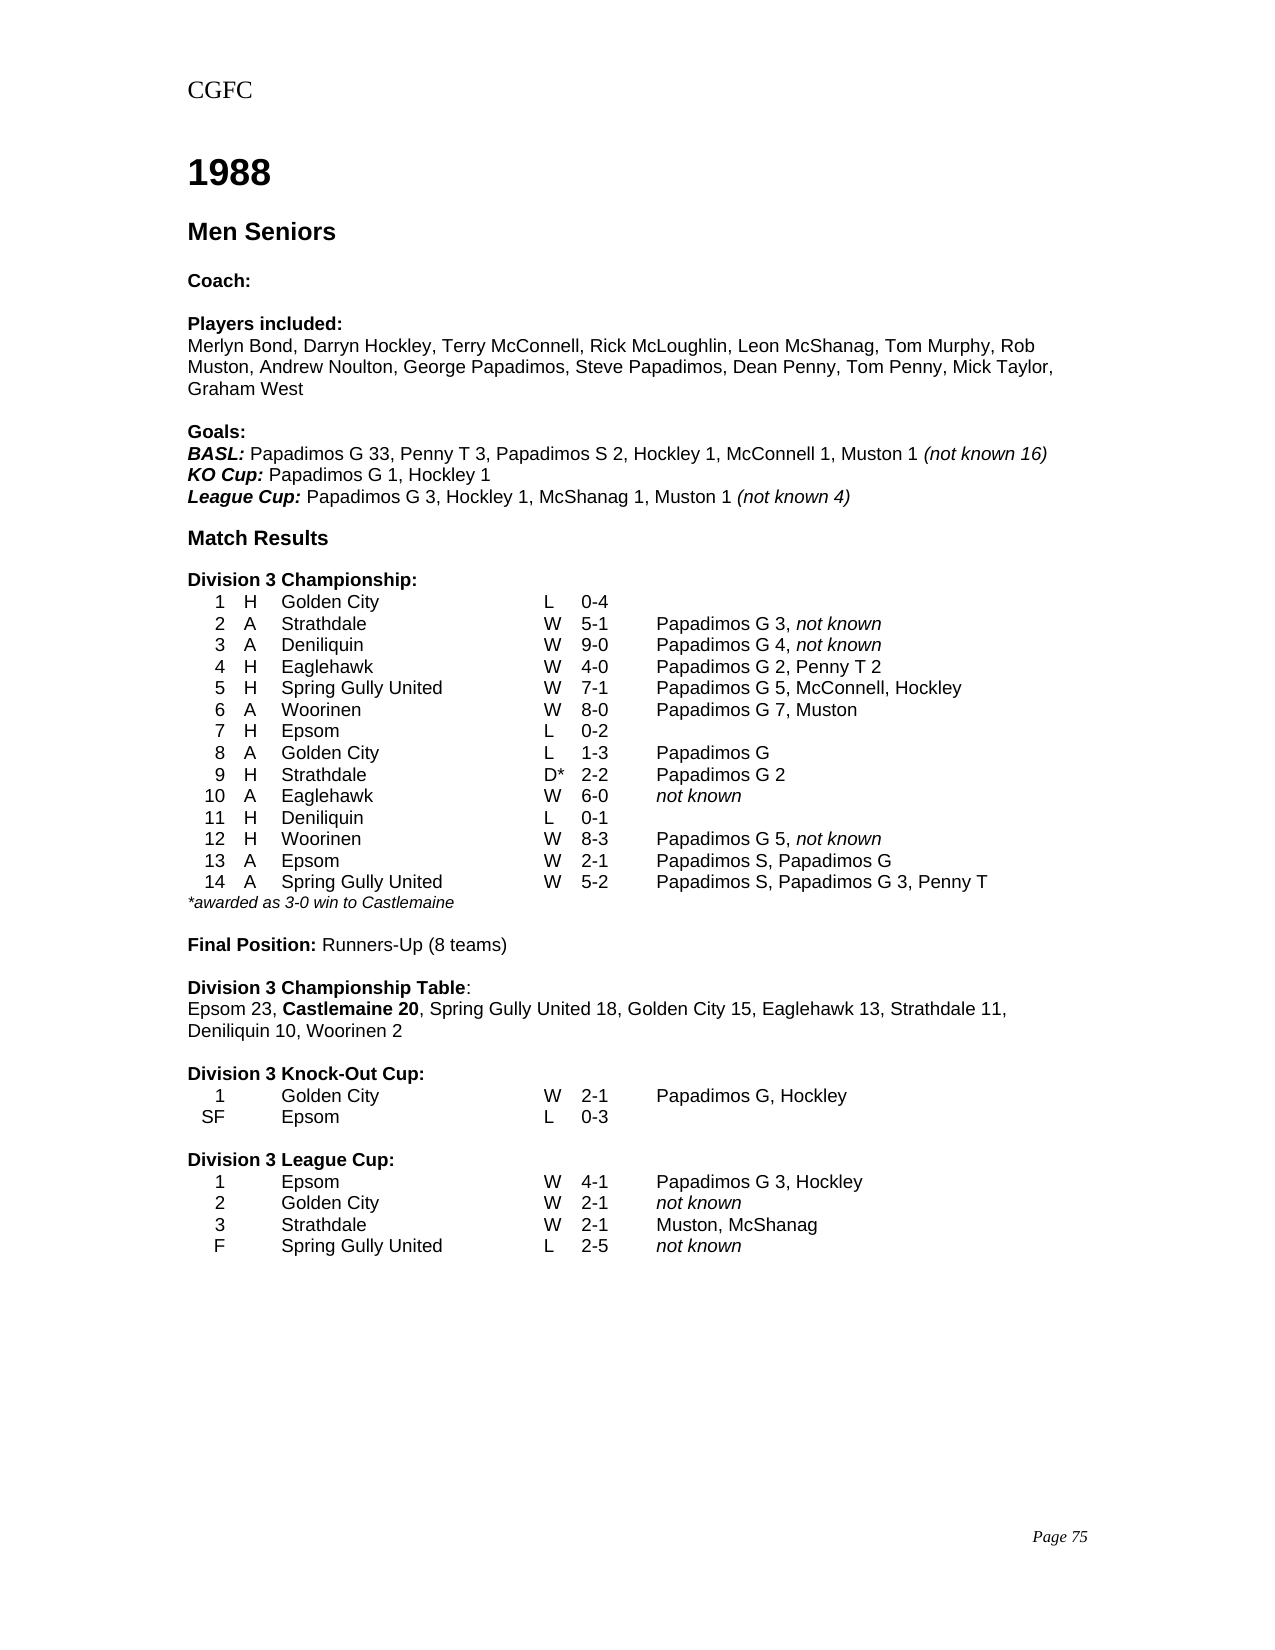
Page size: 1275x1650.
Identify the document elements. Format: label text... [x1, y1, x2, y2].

text 11 H Deniliquin L 0-1 [187, 806, 1087, 828]
text 5 H Spring Gully United W 7-1 Papadimos G 5, McConnell, Hockley [187, 677, 1087, 699]
text Final Position: Runners-Up (8 teams) [187, 933, 1087, 955]
text 7 H Epsom L 0-2 [187, 720, 1087, 742]
text 3 Strathdale W 2-1 Muston, McShanag [187, 1214, 1087, 1235]
text 12 H Woorinen W 8-3 Papadimos G 5, not known [187, 828, 1087, 849]
text 14 A Spring Gully United W 5-2 Papadimos S, Papadimos G 3, Penny T [187, 871, 1087, 893]
text Division 3 Knock-Out Cup: [187, 1063, 1087, 1084]
text Men Seniors [187, 217, 1087, 246]
text SF Epsom L 0-3 [187, 1106, 1087, 1127]
text Coach: [187, 270, 1087, 291]
text Division 3 Championship Table: [187, 977, 1087, 998]
text *awarded as 3-0 win to Castlemaine [187, 893, 1087, 912]
text Players included: [187, 313, 1087, 334]
subtitle Match Results [187, 526, 1087, 550]
text Division 3 League Cup: [187, 1149, 1087, 1171]
text Goals: [187, 421, 1087, 442]
text League Cup: Papadimos G 3, Hockley 1, McShanag 1, Muston 1 (not known 4) [187, 485, 1087, 507]
text 1 Golden City W 2-1 Papadimos G, Hockley [187, 1084, 1087, 1106]
text 1 H Golden City L 0-4 [187, 591, 1087, 612]
text 2 A Strathdale W 5-1 Papadimos G 3, not known [187, 612, 1087, 634]
text Division 3 Championship: [187, 569, 1087, 591]
text 8 A Golden City L 1-3 Papadimos G [187, 742, 1087, 763]
text 4 H Eaglehawk W 4-0 Papadimos G 2, Penny T 2 [187, 656, 1087, 677]
text KO Cup: Papadimos G 1, Hockley 1 [187, 464, 1087, 485]
text 13 A Epsom W 2-1 Papadimos S, Papadimos G [187, 849, 1087, 871]
text 1988 [187, 150, 1087, 193]
text 3 A Deniliquin W 9-0 Papadimos G 4, not known [187, 634, 1087, 656]
text Merlyn Bond, Darryn Hockley, Terry McConnell, Rick McLoughlin, Leon McShanag, Tom Murphy, Rob Muston, Andrew Noulton, George Papadimos, Steve Papadimos, Dean Penny, Tom Penny, Mick Taylor, Graham West [187, 334, 1087, 399]
text Epsom 23, Castlemaine 20, Spring Gully United 18, Golden City 15, Eaglehawk 13, Strathdale 11, Deniliquin 10, Woorinen 2 [187, 998, 1087, 1041]
text F Spring Gully United L 2-5 not known [187, 1235, 1087, 1257]
text 2 Golden City W 2-1 not known [187, 1192, 1087, 1214]
text 9 H Strathdale D* 2-2 Papadimos G 2 [187, 763, 1087, 785]
text 6 A Woorinen W 8-0 Papadimos G 7, Muston [187, 699, 1087, 720]
text BASL: Papadimos G 33, Penny T 3, Papadimos S 2, Hockley 1, McConnell 1, Muston 1 (not known 16) [187, 442, 1087, 464]
text 10 A Eaglehawk W 6-0 not known [187, 785, 1087, 806]
text 1 Epsom W 4-1 Papadimos G 3, Hockley [187, 1171, 1087, 1192]
